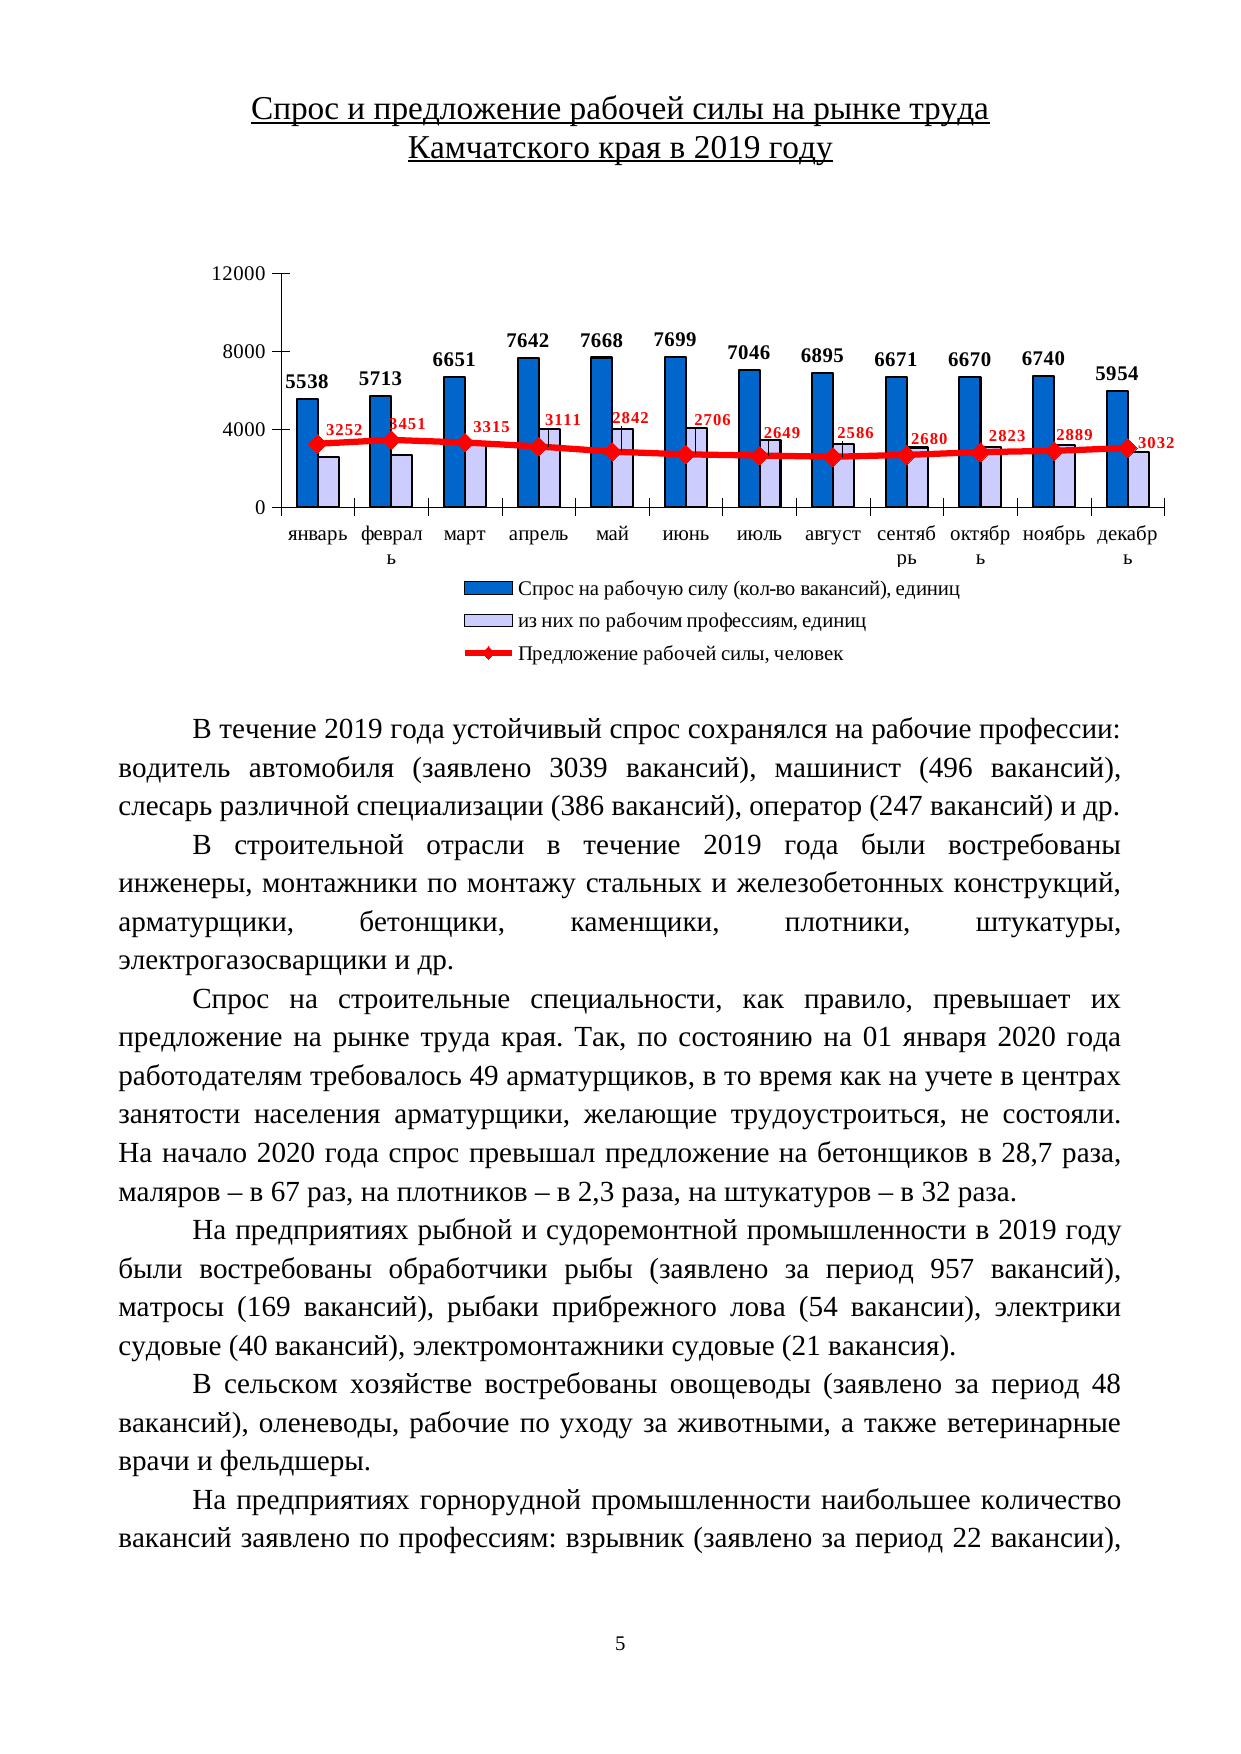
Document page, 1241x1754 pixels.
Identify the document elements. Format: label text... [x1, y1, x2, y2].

text Спрос на строительные специальности, как правило, превышает их предложение на рынке труда края. Так, по состоянию на 01 января 2020 года работодателям требовалось 49 арматурщиков, в то время как на учете в центрах занятости населения арматурщики, желающие трудоустроиться, не состояли. На начало 2020 года спрос превышал предложение на бетонщиков в 28,7 раза, маляров – в 67 раз, на плотников – в 2,3 раза, на штукатуров – в 32 раза. [118, 981, 1122, 1207]
subtitle Камчатского края в 2019 году [118, 127, 1122, 165]
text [118, 1482, 1122, 1554]
subtitle Спрос и предложение рабочей силы на рынке труда [118, 89, 1122, 127]
text В сельском хозяйстве востребованы овощеводы (заявлено за период 48 вакансий), оленеводы, рабочие по уходу за животными, а также ветеринарные врачи и фельдшеры. [118, 1366, 1122, 1477]
text На предприятиях рыбной и судоремонтной промышленности в 2019 году были востребованы обработчики рыбы (заявлено за период 957 вакансий), матросы (169 вакансий), рыбаки прибрежного лова (54 вакансии), электрики судовые (40 вакансий), электромонтажники судовые (21 вакансия). [118, 1212, 1122, 1361]
text В течение 2019 года устойчивый спрос сохранялся на рабочие профессии: водитель автомобиля (заявлено 3039 вакансий), машинист (496 вакансий), слесарь различной специализации (386 вакансий), оператор (247 вакансий) и др. [118, 711, 1122, 822]
text В строительной отрасли в течение 2019 года были востребованы инженеры, монтажники по монтажу стальных и железобетонных конструкций, арматурщики, бетонщики, каменщики, плотники, штукатуры, электрогазосварщики и др. [118, 827, 1122, 976]
